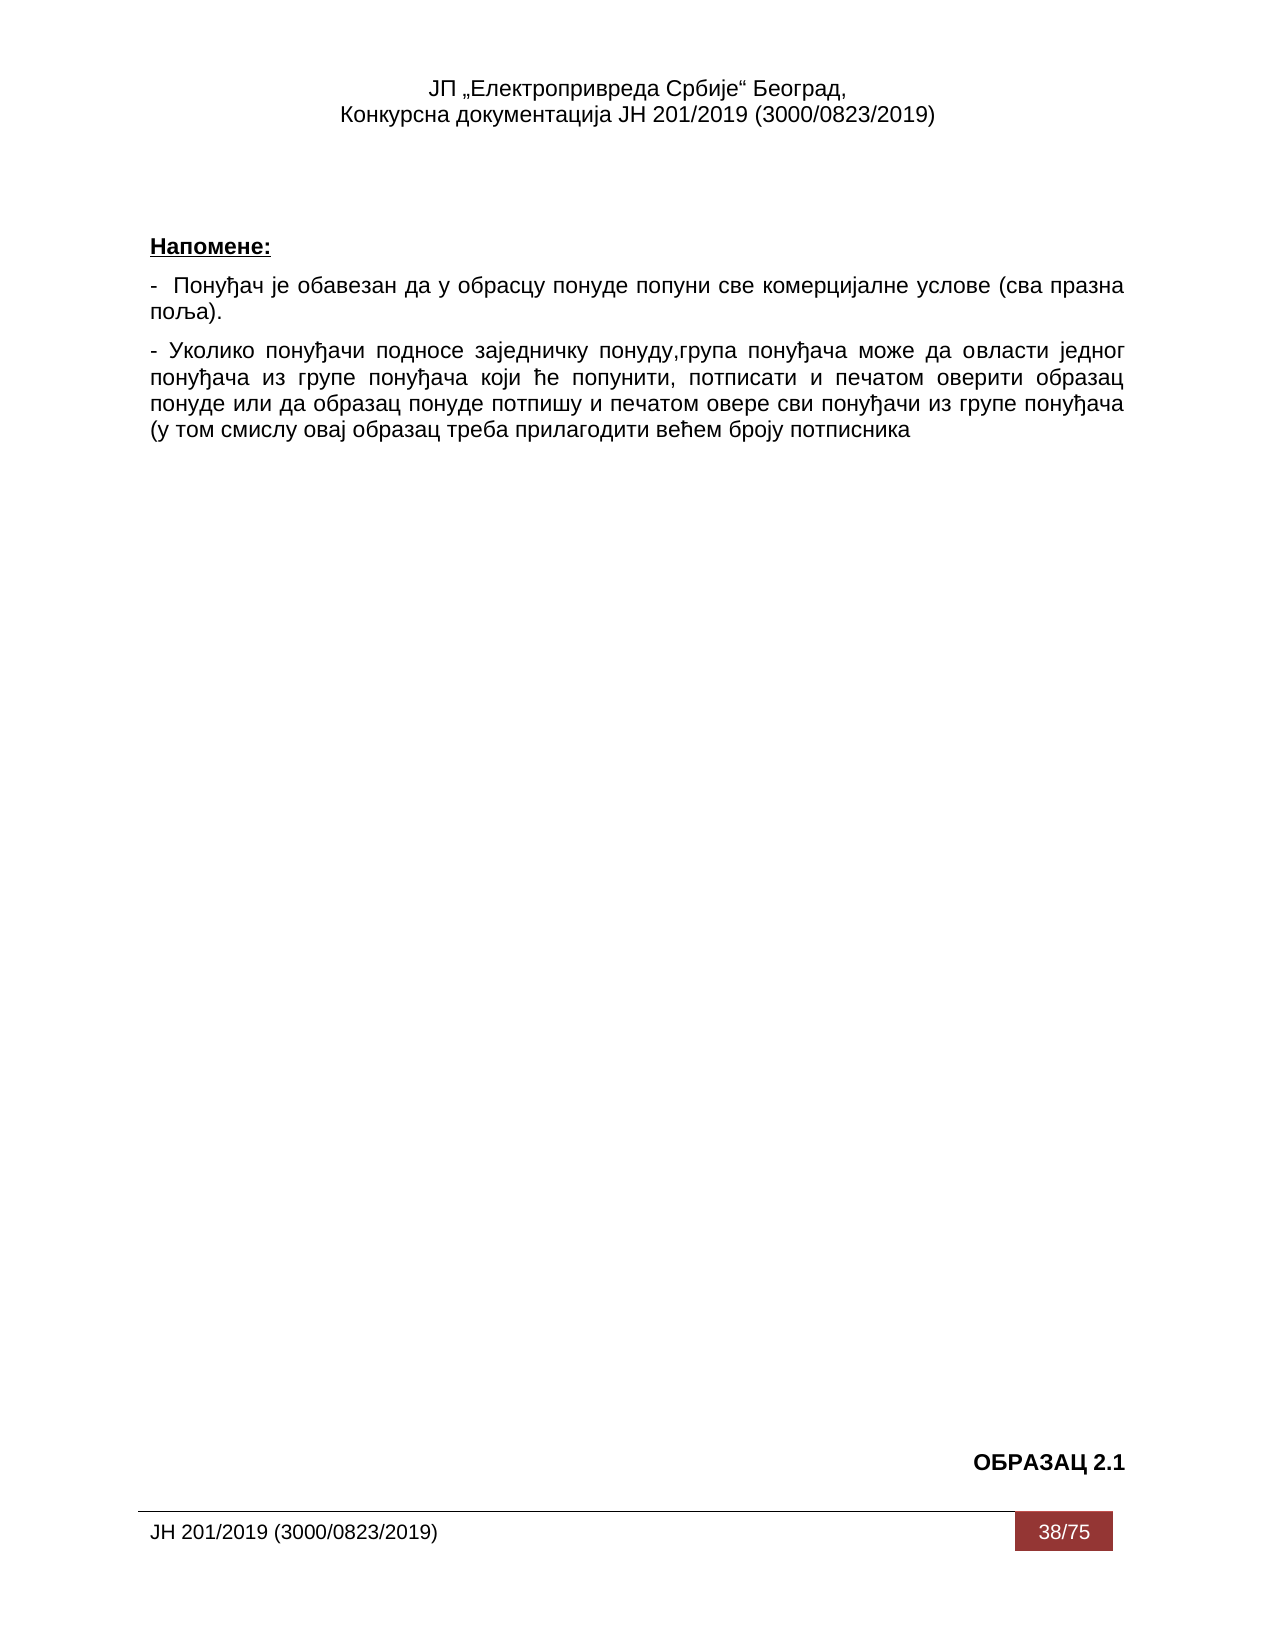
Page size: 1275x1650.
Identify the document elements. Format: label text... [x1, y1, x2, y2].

text - Понуђач је обавезан да у обрасцу понуде попуни све комерцијалне услове (сва празна поља). [150, 272, 1125, 325]
text - Уколико понуђачи подносе заједничку понуду,група понуђача може да овласти једног понуђача из групе понуђача који ће попунити, потписати и печатом оверити образац понуде или да образац понуде потпишу и печатом овере сви понуђачи из групе понуђача (у том смислу овај образац треба прилагодити већем броју потписника [150, 337, 1125, 443]
text ОБРАЗАЦ 2.1 [150, 1449, 1125, 1475]
text Напомене: [150, 233, 1125, 259]
